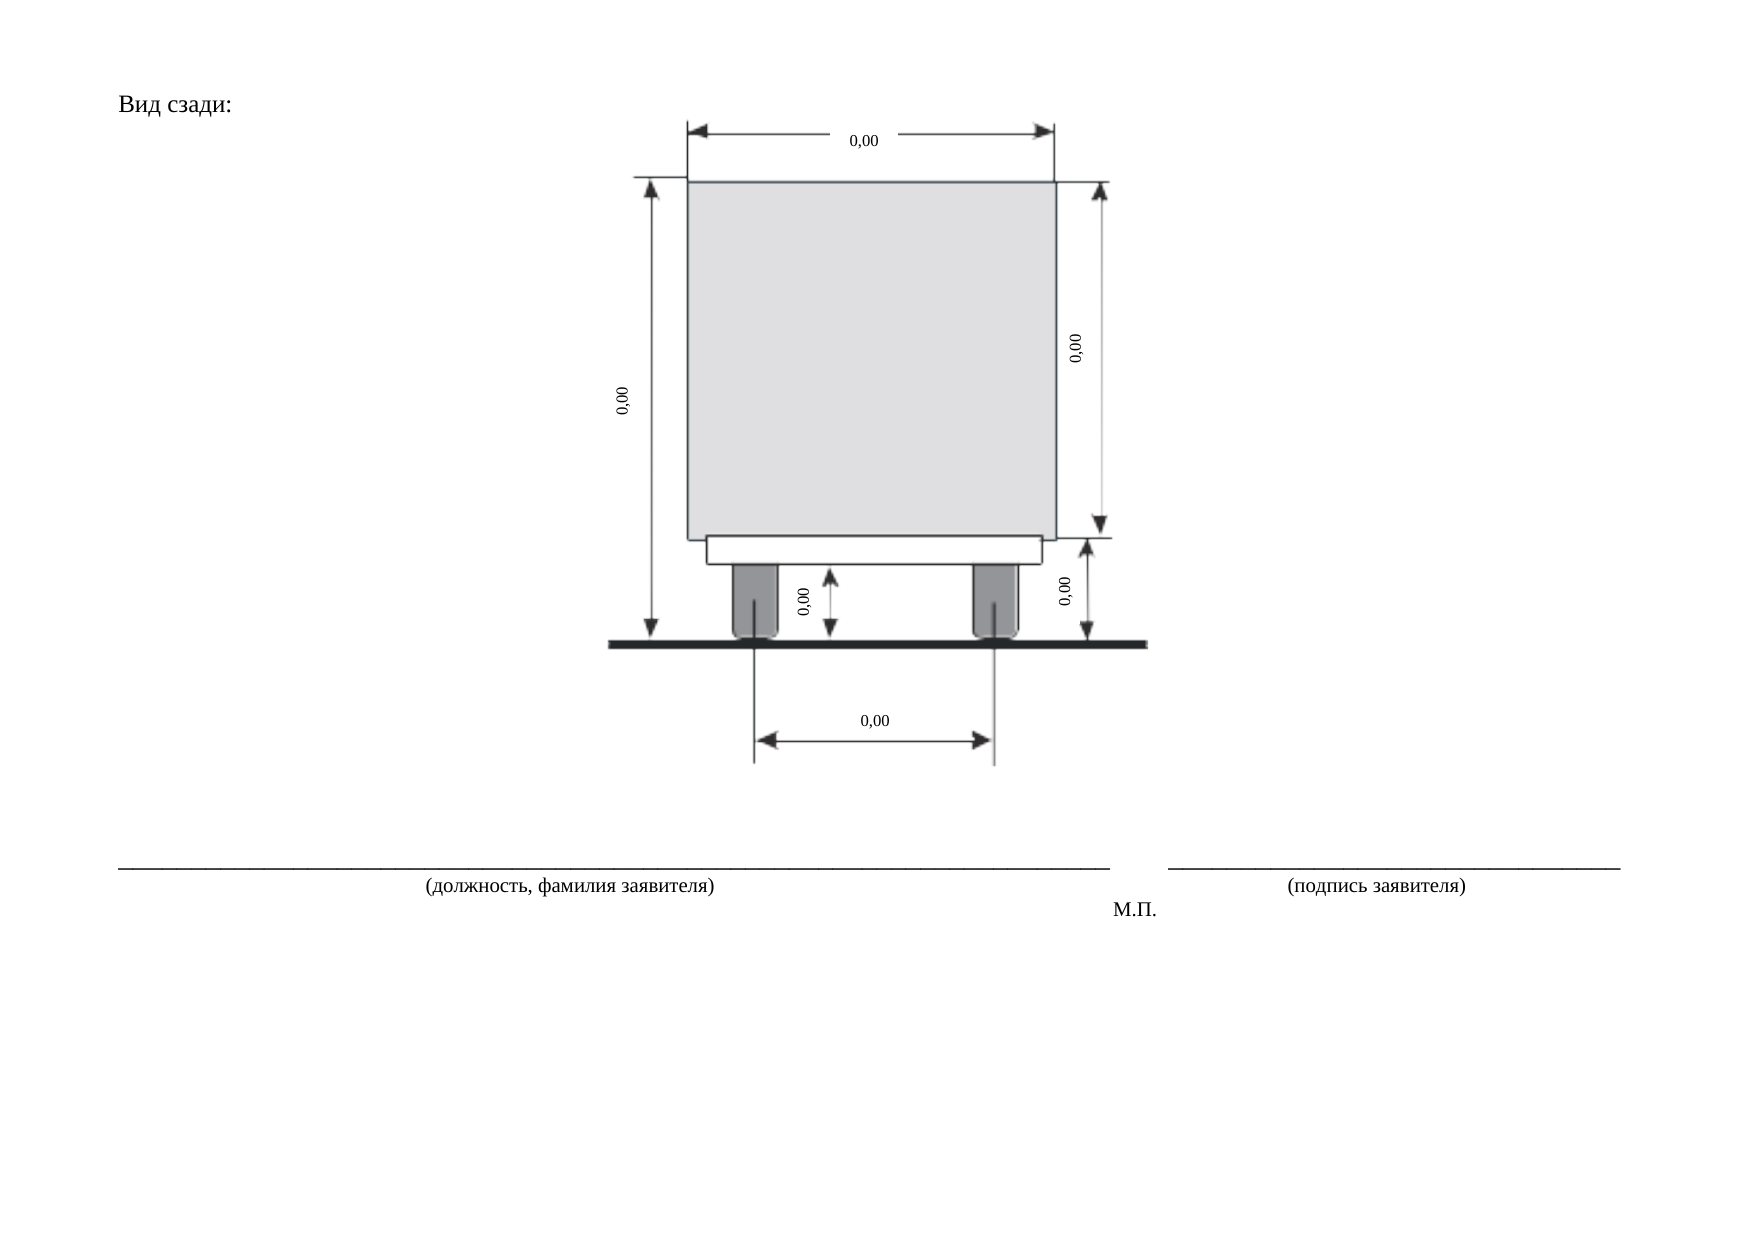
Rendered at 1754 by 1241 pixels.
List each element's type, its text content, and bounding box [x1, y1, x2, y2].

text Вид сзади: [118, 89, 1636, 117]
text (должность, фамилия заявителя) (подпись заявителя) [118, 873, 1636, 897]
text М.П. [118, 897, 1636, 921]
text ____________________________________________________________________ _______________________________ [118, 839, 1636, 873]
